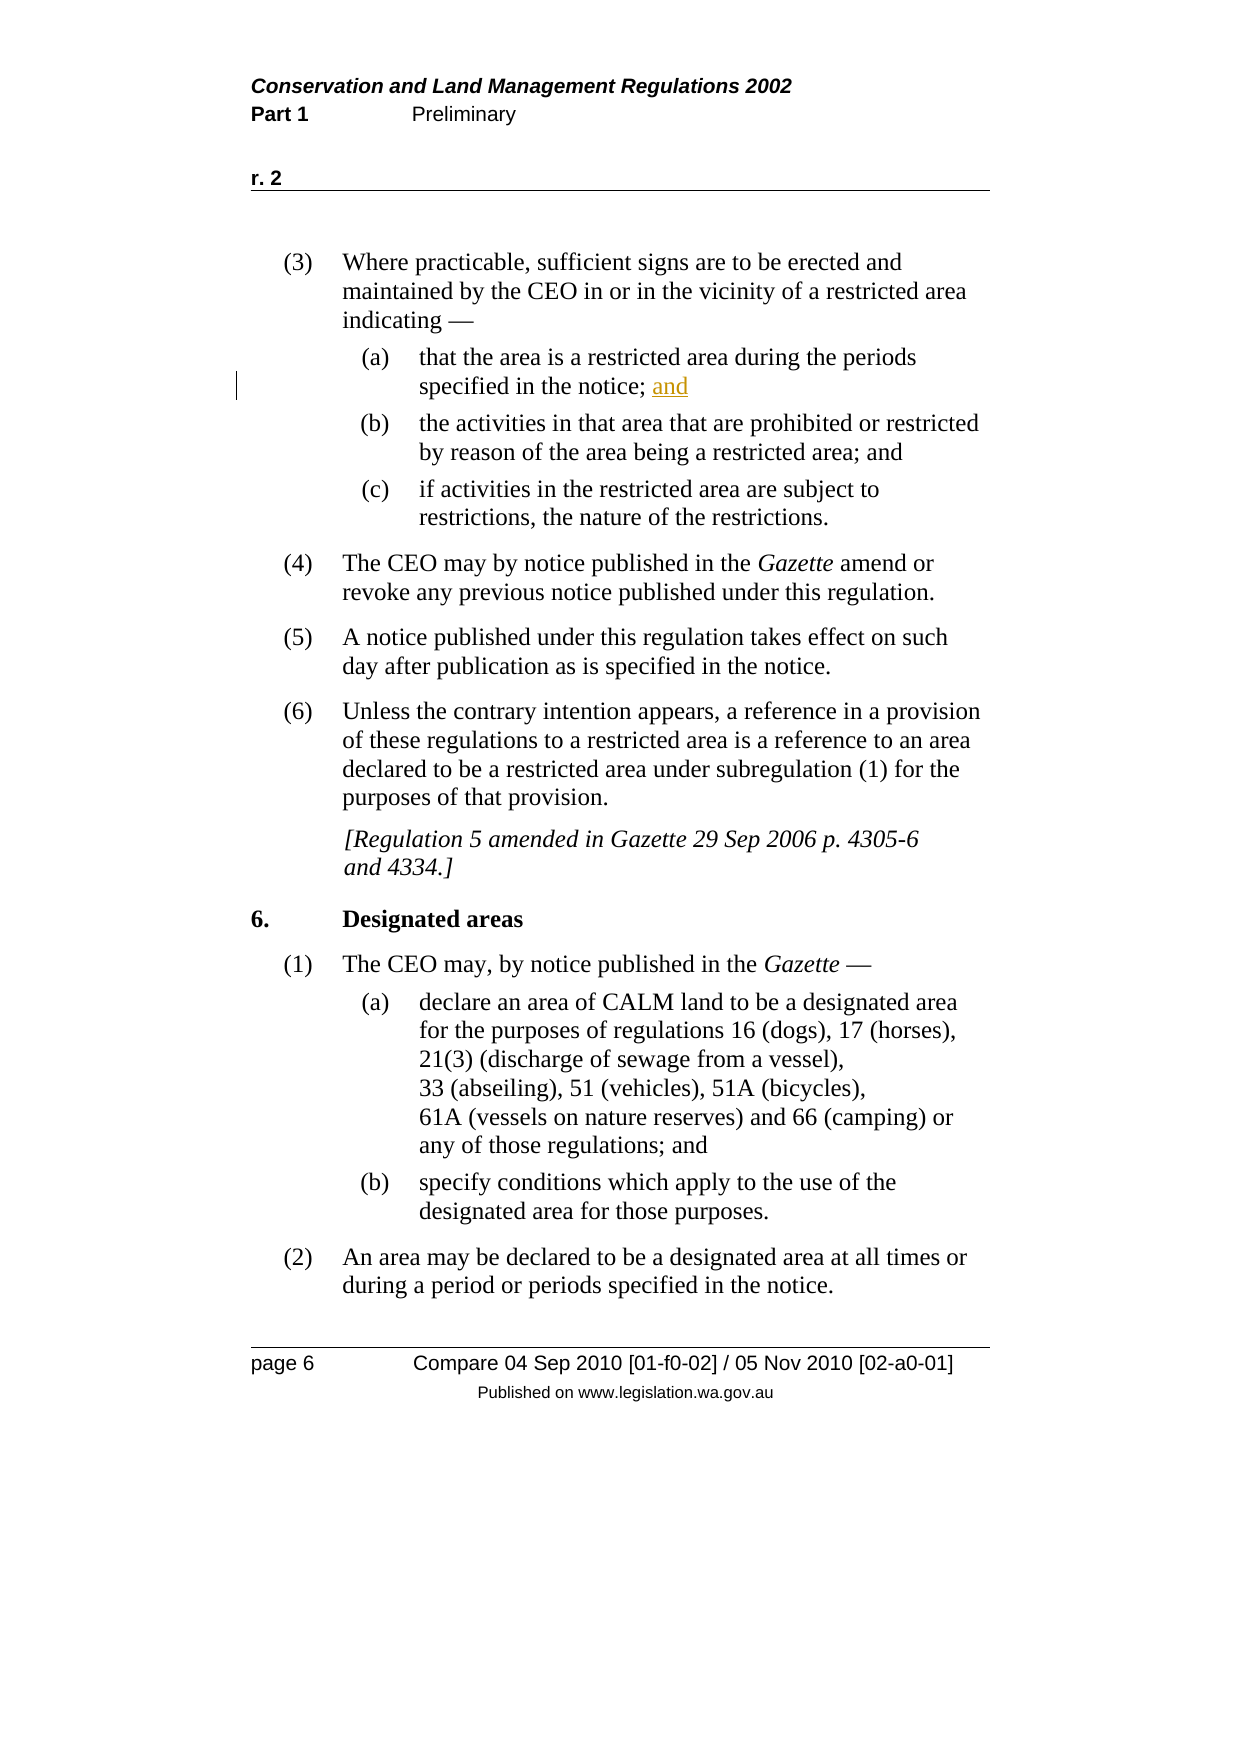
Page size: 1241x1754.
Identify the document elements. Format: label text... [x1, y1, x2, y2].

text (5) A notice published under this regulation takes effect on such day after publication as is specified in the notice. [251, 622, 990, 679]
text (a) that the area is a restricted area during the periods specified in the notice; [251, 342, 990, 399]
text [Regulation 5 amended in Gazette 29 Sep 2006 p. 4305-6 and 4334.] [251, 824, 990, 881]
text (4) The CEO may by notice published in the Gazette amend or revoke any previous notice published under this regulation. [251, 548, 990, 605]
text (c) if activities in the restricted area are subject to restrictions, the nature of the restrictions. [251, 474, 990, 531]
text (a) declare an area of CALM land to be a designated area for the purposes of regulations 16 (dogs), 17 (horses), 21(3) (discharge of sewage from a vessel), 33 (abseiling), 51 (vehicles), 51A (bicycles), 61A (vessels on nature reserves) and 66 (camping) or any of those regulations; and [251, 987, 990, 1159]
text (b) specify conditions which apply to the use of the designated area for those purposes. [251, 1167, 990, 1225]
text (6) Unless the contrary intention appears, a reference in a provision of these regulations to a restricted area is a reference to an area declared to be a restricted area under subregulation (1) for the purposes of that provision. [251, 696, 990, 811]
text (2) An area may be declared to be a designated area at all times or during a period or periods specified in the notice. [251, 1242, 990, 1299]
text (b) the activities in that area that are prohibited or restricted by reason of the area being a restricted area; and [251, 408, 990, 465]
subtitle 6. Designated areas [251, 904, 990, 933]
text (1) The CEO may, by notice published in the Gazette — [251, 949, 990, 978]
text (3) Where practicable, sufficient signs are to be erected and maintained by the CEO in or in the vicinity of a restricted area indicating — [251, 247, 990, 334]
